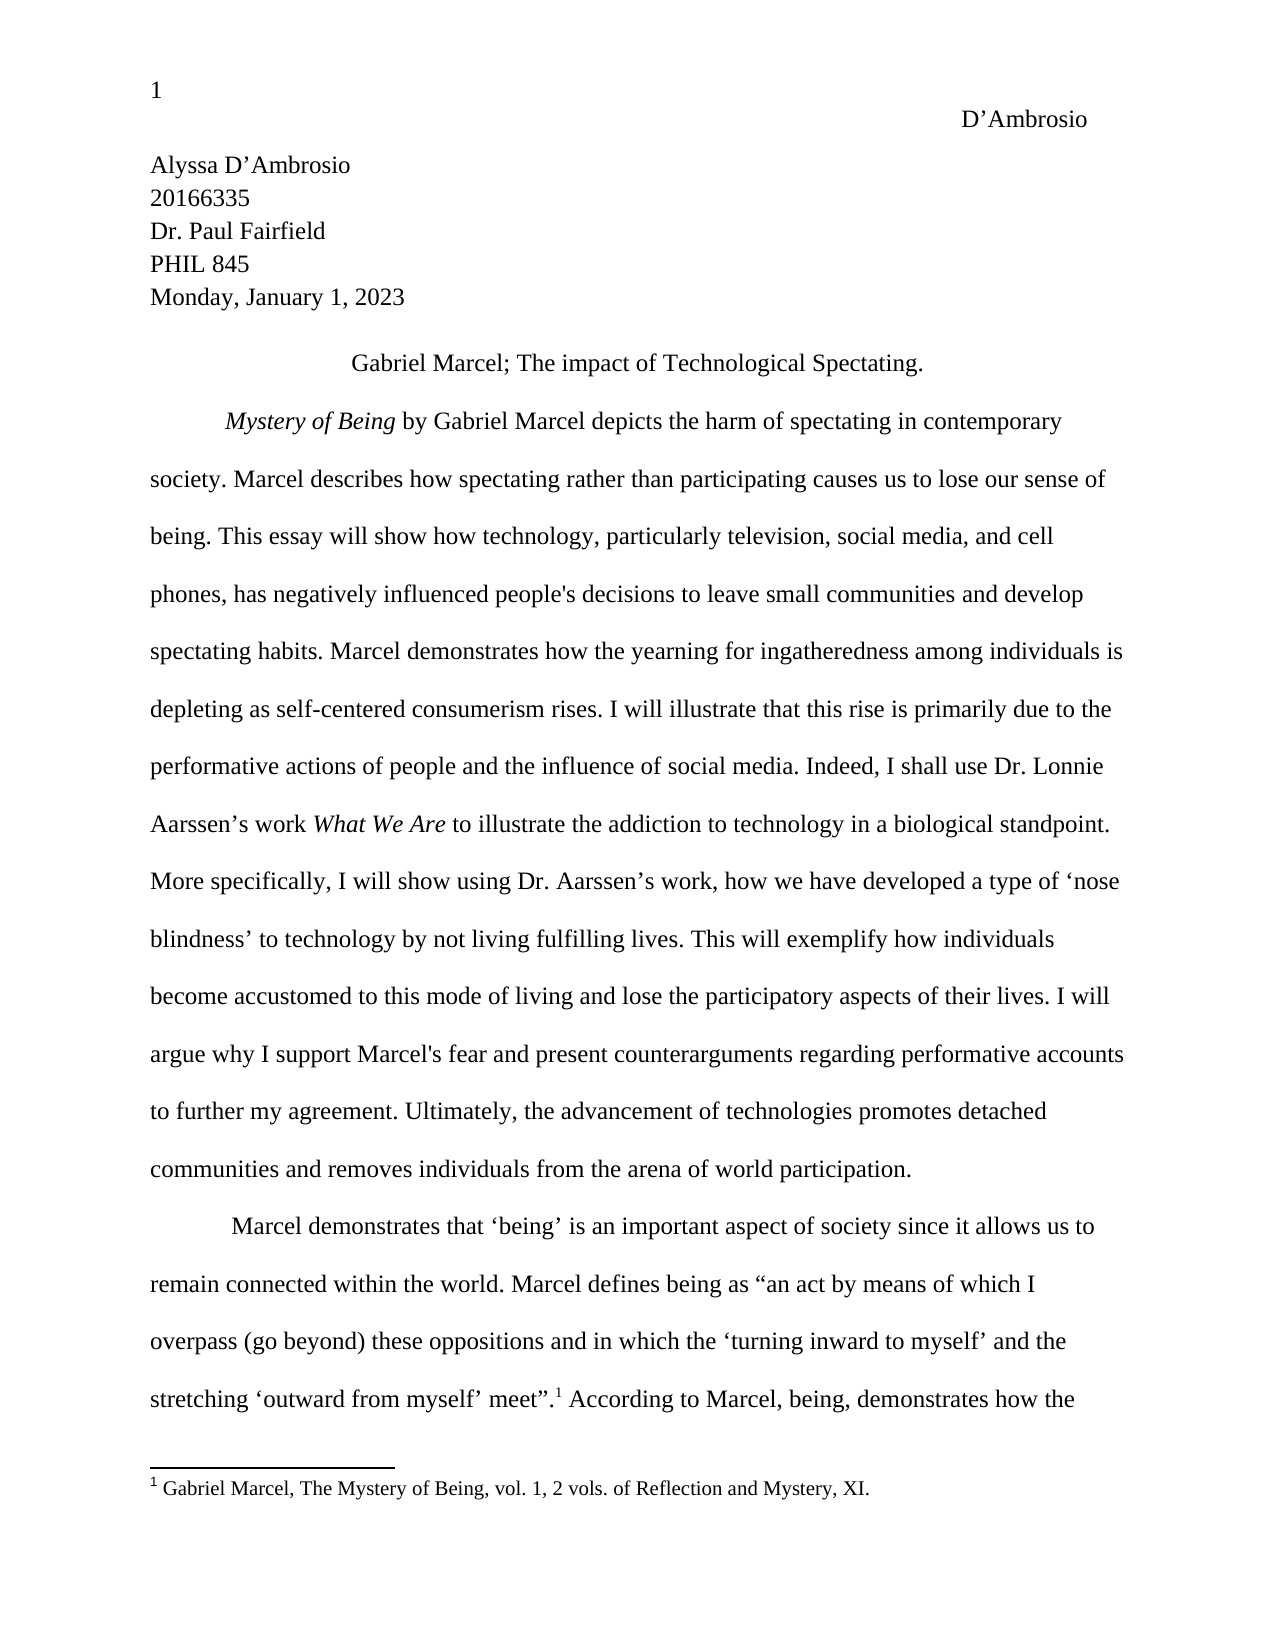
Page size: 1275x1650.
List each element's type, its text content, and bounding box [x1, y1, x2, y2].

text Mystery of Being by Gabriel Marcel depicts the harm of spectating in contemporary society. Marcel describes how spectating rather than participating causes us to lose our sense of being. This essay will show how technology, particularly television, social media, and cell phones, has negatively influenced people's decisions to leave small communities and develop spectating habits. Marcel demonstrates how the yearning for ingatheredness among individuals is depleting as self-centered consumerism rises. I will illustrate that this rise is primarily due to the performative actions of people and the influence of social media. Indeed, I shall use Dr. Lonnie Aarssen’s work What We Are to illustrate the addiction to technology in a biological standpoint. More specifically, I will show using Dr. Aarssen’s work, how we have developed a type of ‘nose blindness’ to technology by not living fulfilling lives. This will exemplify how individuals become accustomed to this mode of living and lose the participatory aspects of their lives. I will argue why I support Marcel's fear and present counterarguments regarding performative accounts to further my agreement. Ultimately, the advancement of technologies promotes detached communities and removes individuals from the arena of world participation. [150, 406, 1125, 1182]
text Alyssa D’Ambrosio [150, 150, 1125, 179]
text PHIL 845 [150, 249, 1125, 278]
text Dr. Paul Fairfield [150, 216, 1125, 245]
text Monday, January 1, 2023 [150, 282, 1125, 311]
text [150, 1211, 1125, 1412]
text 20166335 [150, 183, 1125, 212]
text Gabriel Marcel; The impact of Technological Spectating. [150, 348, 1125, 377]
